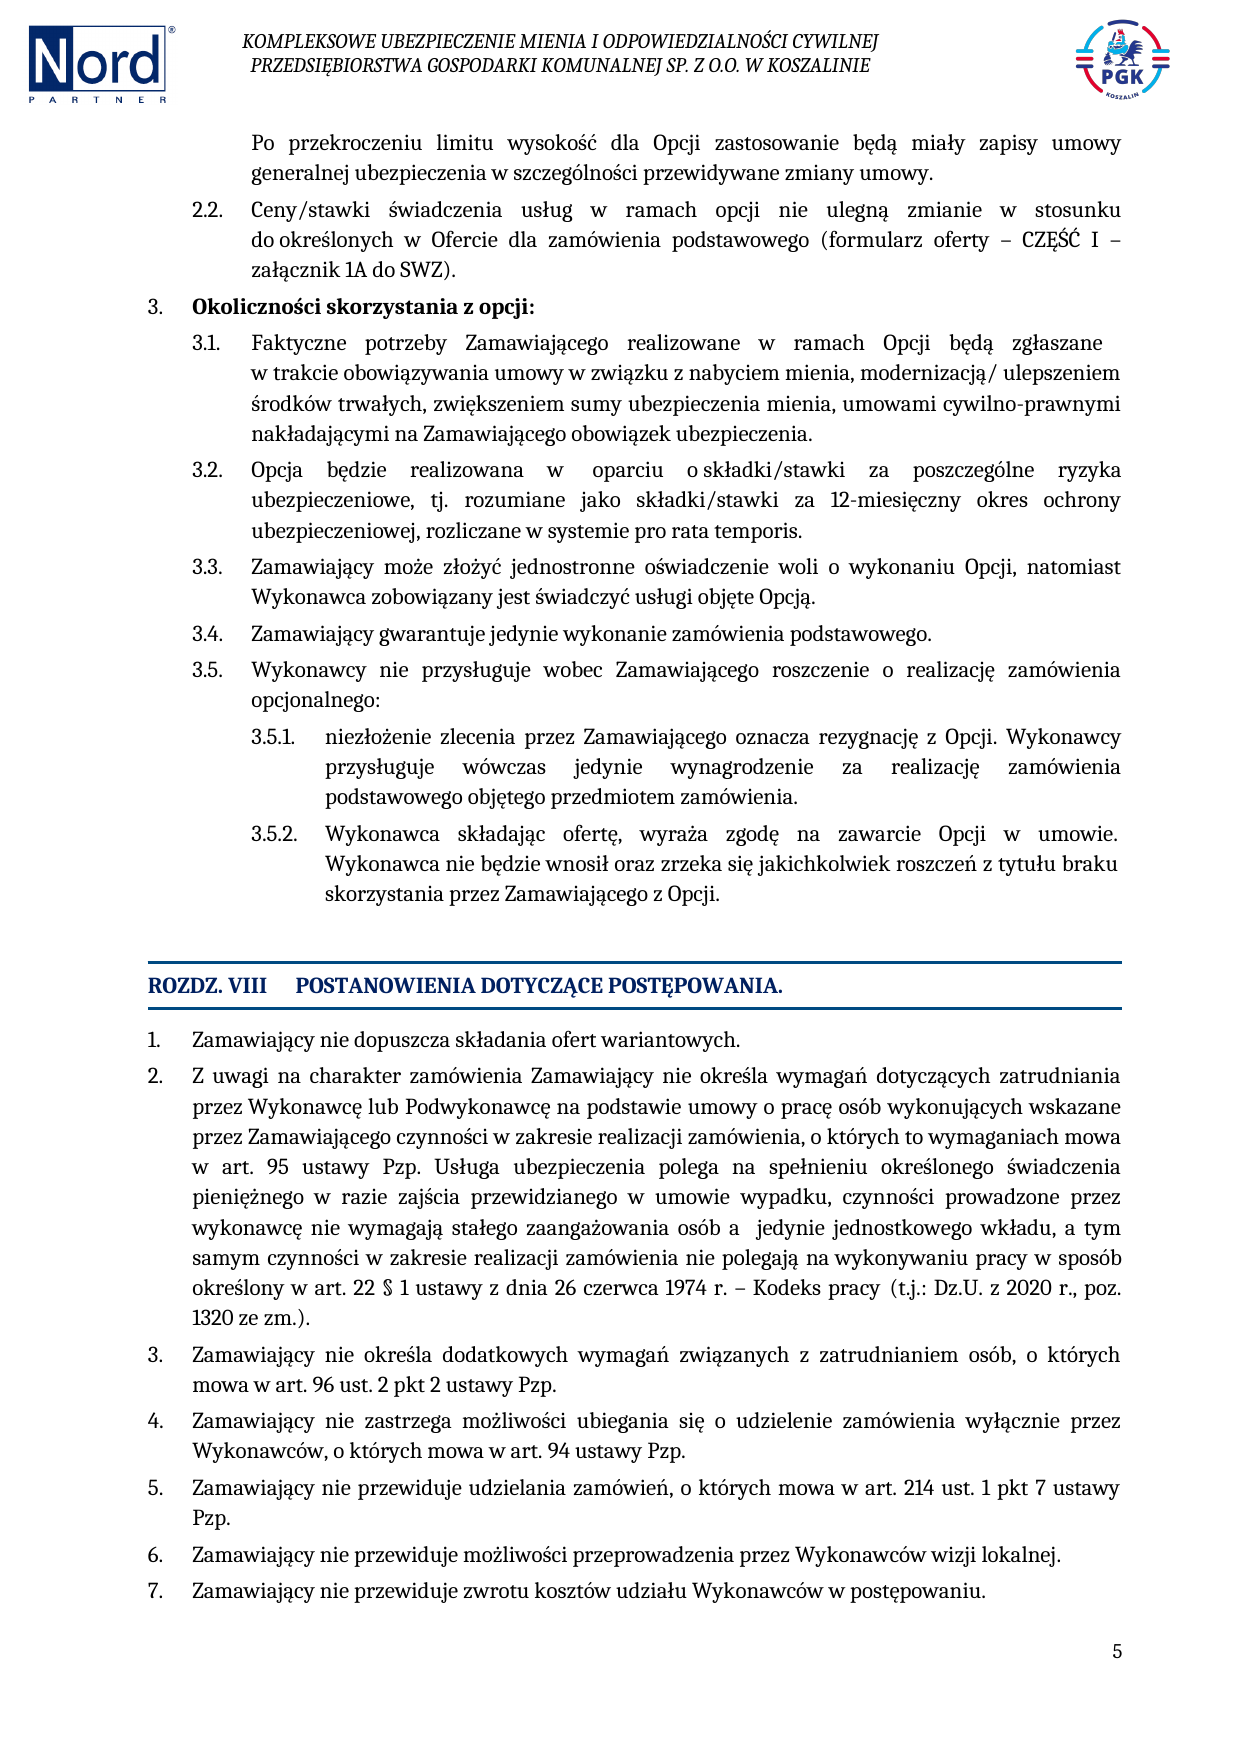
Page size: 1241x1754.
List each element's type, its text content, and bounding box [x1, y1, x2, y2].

list Zamawiający nie dopuszcza składania ofert wariantowych. [148, 1027, 1122, 1053]
list Zamawiający nie przewiduje zwrotu kosztów udziału Wykonawców w postępowaniu. [148, 1578, 1122, 1604]
list Faktyczne potrzeby Zamawiającego realizowane w ramach Opcji będą zgłaszane w trakcie obowiązywania umowy w związku z nabyciem mienia, modernizacją/ ulepszeniem środków trwałych, zwiększeniem sumy ubezpieczenia mienia, umowami cywilno-prawnymi nakładającymi na Zamawiającego obowiązek ubezpieczenia. [192, 330, 1122, 447]
list Zamawiający nie przewiduje udzielania zamówień, o których mowa w art. 214 ust. 1 pkt 7 ustawy Pzp. [148, 1475, 1122, 1531]
list Zamawiający nie zastrzega możliwości ubiegania się o udzielenie zamówienia wyłącznie przez Wykonawców, o których mowa w art. 94 ustawy Pzp. [148, 1408, 1122, 1464]
list Zamawiający gwarantuje jedynie wykonanie zamówienia podstawowego. [192, 621, 1122, 647]
list niezłożenie zlecenia przez Zamawiającego oznacza rezygnację z Opcji. Wykonawcy przysługuje wówczas jedynie wynagrodzenie za realizację zamówienia podstawowego objętego przedmiotem zamówienia. [251, 724, 1122, 810]
list Z uwagi na charakter zamówienia Zamawiający nie określa wymagań dotyczących zatrudniania przez Wykonawcę lub Podwykonawcę na podstawie umowy o pracę osób wykonujących wskazane przez Zamawiającego czynności w zakresie realizacji zamówienia, o których to wymaganiach mowa w art. 95 ustawy Pzp. Usługa ubezpieczenia polega na spełnieniu określonego świadczenia pieniężnego w razie zajścia przewidzianego w umowie wypadku, czynności prowadzone przez wykonawcę nie wymagają stałego zaangażowania osób a jedynie jednostkowego wkładu, a tym samym czynności w zakresie realizacji zamówienia nie polegają na wykonywaniu pracy w sposób określony w art. 22 § 1 ustawy z dnia 26 czerwca 1974 r. – Kodeks pracy (t.j.: Dz.U. z 2020 r., poz. 1320 ze zm.). [148, 1063, 1122, 1331]
list Zamawiający nie przewiduje możliwości przeprowadzenia przez Wykonawców wizji lokalnej. [148, 1541, 1122, 1568]
list Wykonawcy nie przysługuje wobec Zamawiającego roszczenie o realizację zamówienia opcjonalnego: [192, 657, 1122, 713]
list Opcja będzie realizowana w oparciu o składki/stawki za poszczególne ryzyka ubezpieczeniowe, tj. rozumiane jako składki/stawki za 12-miesięczny okres ochrony ubezpieczeniowej, rozliczane w systemie pro rata temporis. [192, 457, 1122, 544]
picture [1073, 15, 1174, 103]
text ROZDZ. VIII POSTANOWIENIA DOTYCZĄCE POSTĘPOWANIA. [148, 964, 1122, 1007]
picture [22, 23, 179, 105]
list Okoliczności skorzystania z opcji: [148, 293, 1122, 320]
list Po przekroczeniu limitu wysokość dla Opcji zastosowanie będą miały zapisy umowy generalnej ubezpieczenia w szczególności przewidywane zmiany umowy. [251, 130, 1122, 186]
list Wykonawca składając ofertę, wyraża zgodę na zawarcie Opcji w umowie. Wykonawca nie będzie wnosił oraz zrzeka się jakichkolwiek roszczeń z tytułu braku skorzystania przez Zamawiającego z Opcji. [251, 821, 1119, 907]
list Zamawiający nie określa dodatkowych wymagań związanych z zatrudnianiem osób, o których mowa w art. 96 ust. 2 pkt 2 ustawy Pzp. [148, 1341, 1122, 1398]
list Ceny/stawki świadczenia usług w ramach opcji nie ulegną zmianie w stosunku do określonych w Ofercie dla zamówienia podstawowego (formularz oferty – CZĘŚĆ I – załącznik 1A do SWZ). [192, 197, 1122, 283]
list Zamawiający może złożyć jednostronne oświadczenie woli o wykonaniu Opcji, natomiast Wykonawca zobowiązany jest świadczyć usługi objęte Opcją. [192, 554, 1122, 610]
